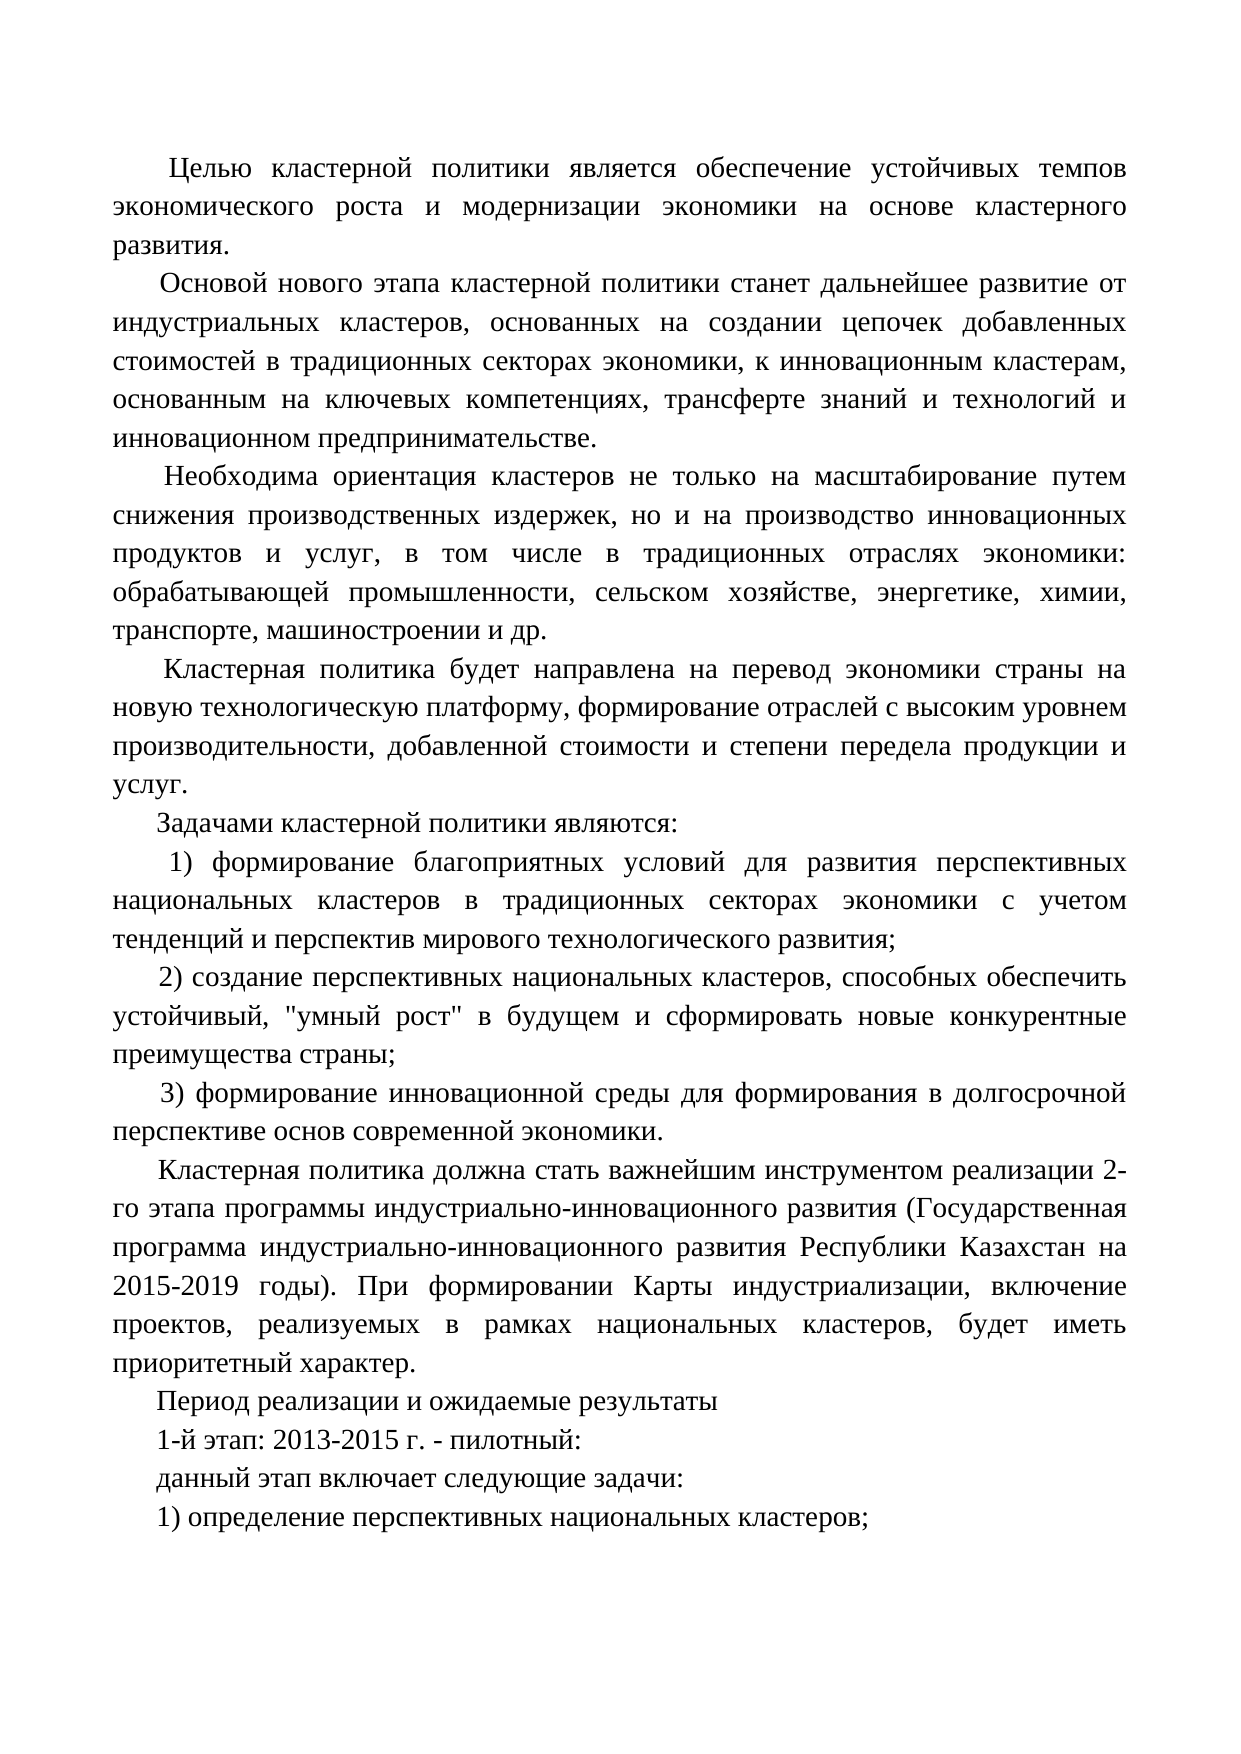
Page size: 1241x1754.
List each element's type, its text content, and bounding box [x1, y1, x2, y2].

text Основой нового этапа кластерной политики станет дальнейшее развитие от индустриальных кластеров, основанных на создании цепочек добавленных стоимостей в традиционных секторах экономики, к инновационным кластерам, основанным на ключевых компетенциях, трансферте знаний и технологий и инновационном предпринимательстве. [112, 266, 1128, 453]
text 1) формирование благоприятных условий для развития перспективных национальных кластеров в традиционных секторах экономики с учетом тенденций и перспектив мирового технологического развития; [112, 844, 1128, 954]
text данный этап включает следующие задачи: [112, 1460, 1128, 1494]
text Кластерная политика должна стать важнейшим инструментом реализации 2-го этапа программы индустриально-инновационного развития (Государственная программа индустриально-инновационного развития Республики Казахстан на 2015-2019 годы). При формировании Карты индустриализации, включение проектов, реализуемых в рамках национальных кластеров, будет иметь приоритетный характер. [112, 1152, 1128, 1378]
text Целью кластерной политики является обеспечение устойчивых темпов экономического роста и модернизации экономики на основе кластерного развития. [112, 150, 1128, 261]
text 3) формирование инновационной среды для формирования в долгосрочной перспективе основ современной экономики. [112, 1075, 1128, 1147]
text Задачами кластерной политики являются: [112, 805, 1128, 839]
text 1-й этап: 2013-2015 г. - пилотный: [112, 1422, 1128, 1455]
text Кластерная политика будет направлена на перевод экономики страны на новую технологическую платформу, формирование отраслей с высоким уровнем производительности, добавленной стоимости и степени передела продукции и услуг. [112, 651, 1128, 800]
text 1) определение перспективных национальных кластеров; [112, 1499, 1128, 1532]
text 2) создание перспективных национальных кластеров, способных обеспечить устойчивый, "умный рост" в будущем и сформировать новые конкурентные преимущества страны; [112, 959, 1128, 1070]
text Период реализации и ожидаемые результаты [112, 1383, 1128, 1417]
text Необходима ориентация кластеров не только на масштабирование путем снижения производственных издержек, но и на производство инновационных продуктов и услуг, в том числе в традиционных отраслях экономики: обрабатывающей промышленности, сельском хозяйстве, энергетике, химии, транспорте, машиностроении и др. [112, 458, 1128, 646]
